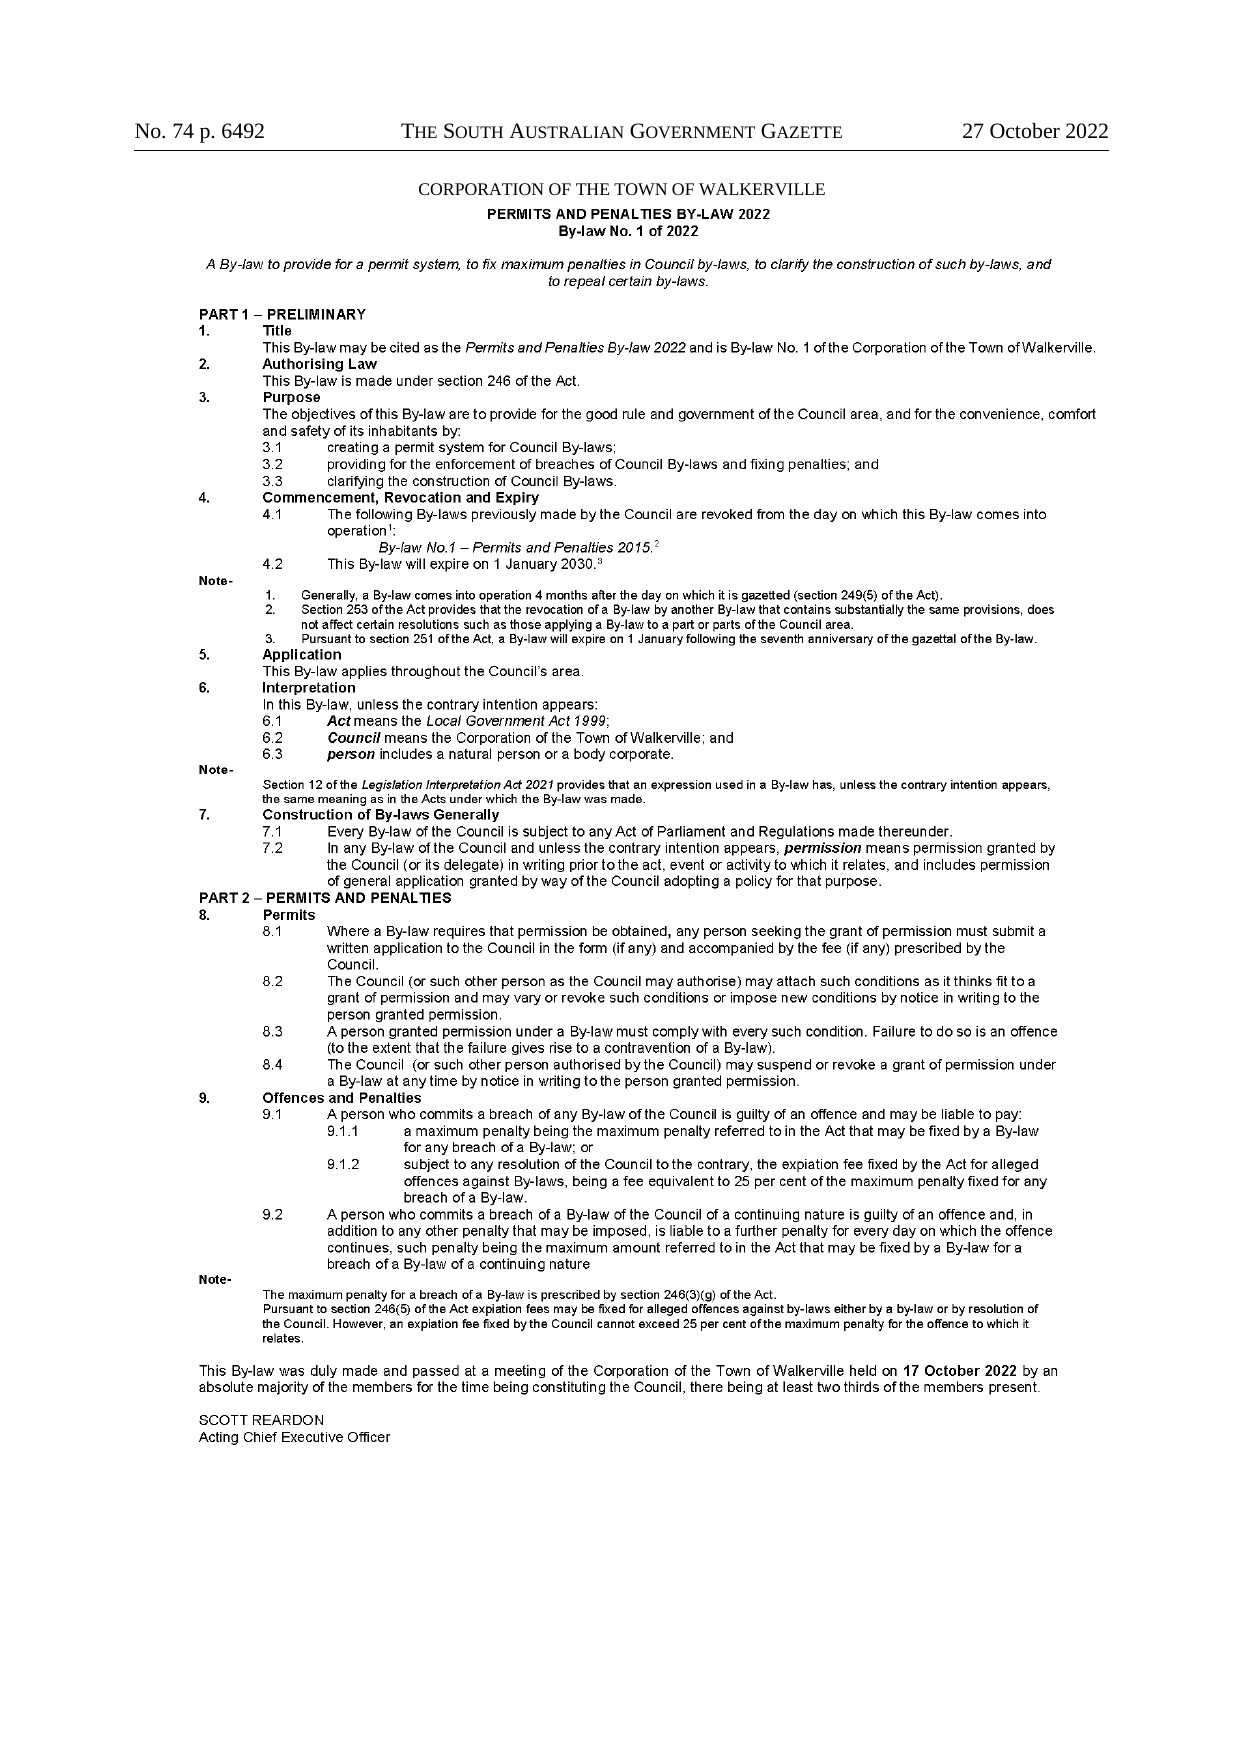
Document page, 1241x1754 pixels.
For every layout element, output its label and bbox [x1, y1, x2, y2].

picture [134, 207, 1109, 1466]
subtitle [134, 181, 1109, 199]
